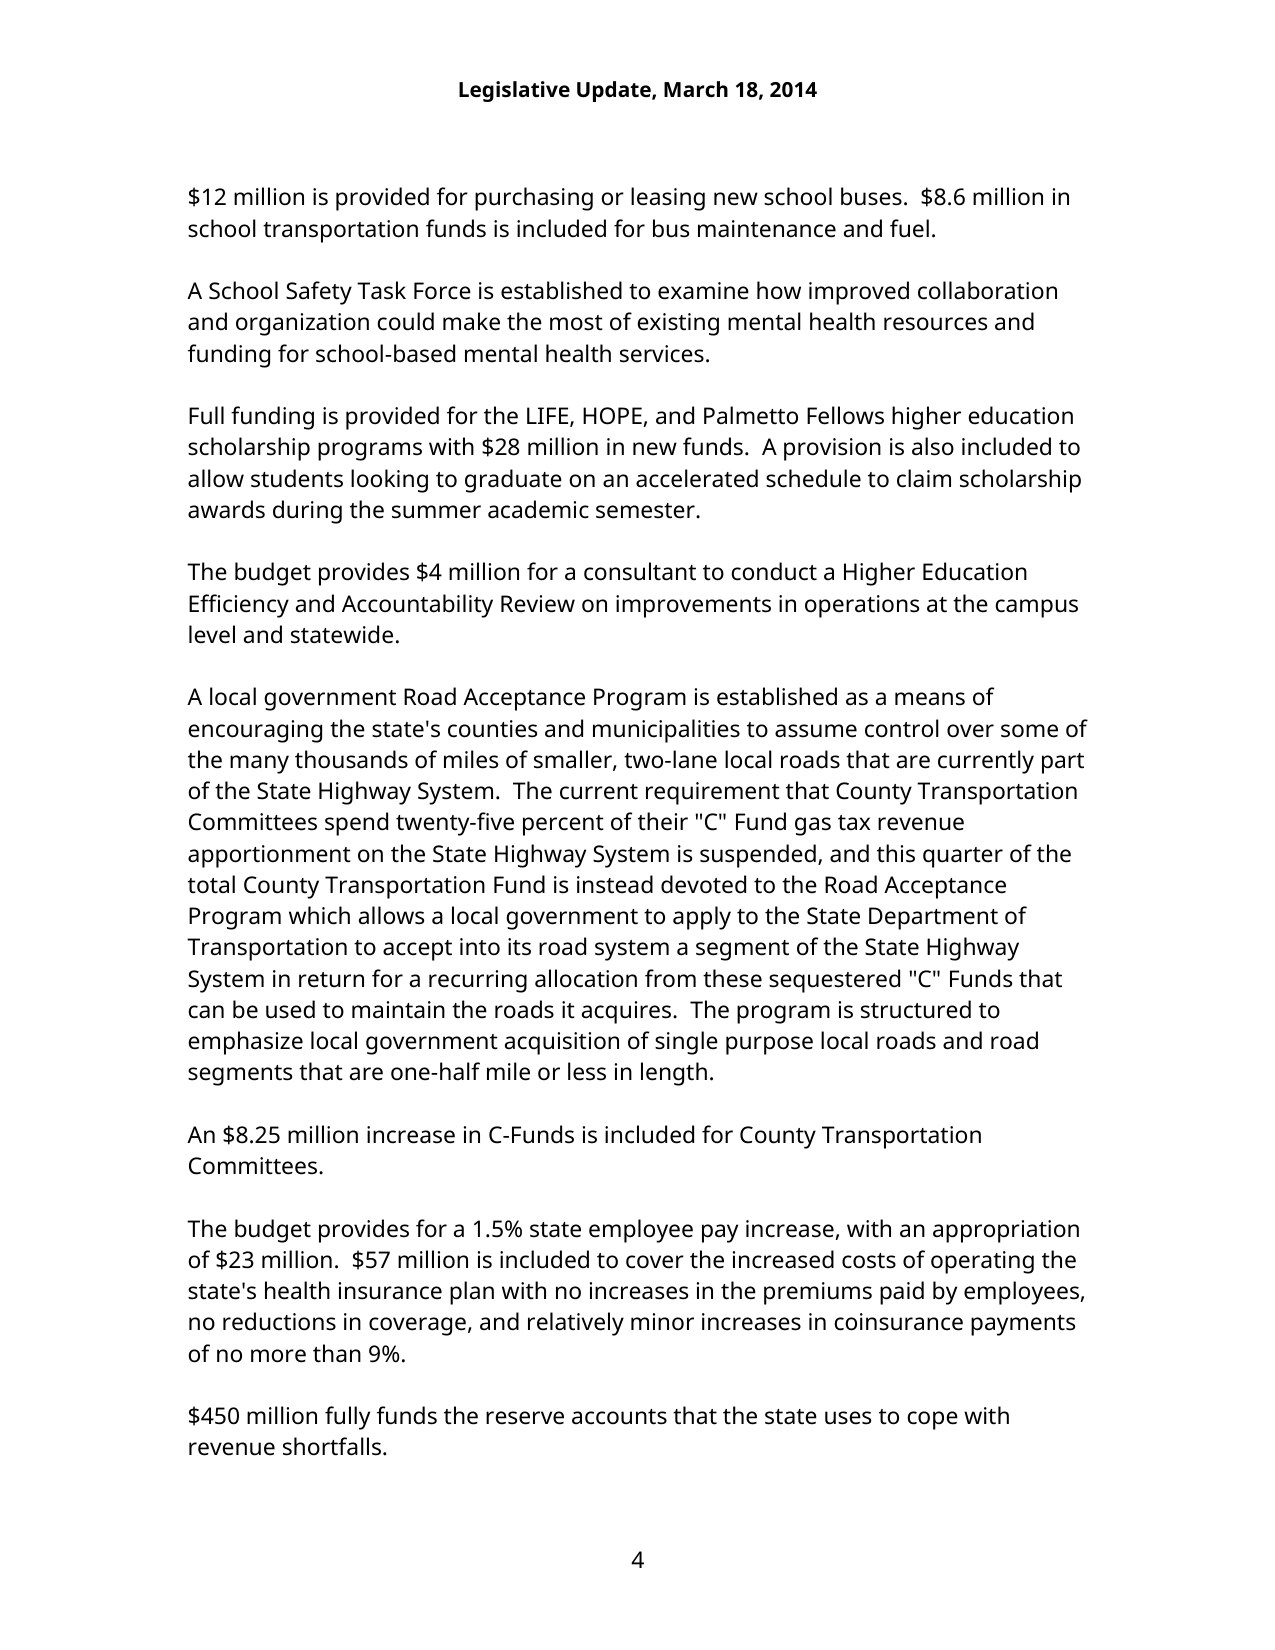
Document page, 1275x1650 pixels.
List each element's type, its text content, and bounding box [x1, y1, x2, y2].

text The budget provides for a 1.5% state employee pay increase, with an appropriation of $23 million. $57 million is included to cover the increased costs of operating the state's health insurance plan with no increases in the premiums paid by employees, no reductions in coverage, and relatively minor increases in coinsurance payments of no more than 9%. [187, 1212, 1087, 1369]
text Full funding is provided for the LIFE, HOPE, and Palmetto Fellows higher education scholarship programs with $28 million in new funds. A provision is also included to allow students looking to graduate on an accelerated schedule to claim scholarship awards during the summer academic semester. [187, 400, 1087, 525]
text An $8.25 million increase in C-Funds is included for County Transportation Committees. [187, 1119, 1087, 1181]
text $450 million fully funds the reserve accounts that the state uses to cope with revenue shortfalls. [187, 1400, 1087, 1462]
text A School Safety Task Force is established to examine how improved collaboration and organization could make the most of existing mental health resources and funding for school-based mental health services. [187, 275, 1087, 369]
text A local government Road Acceptance Program is established as a means of encouraging the state's counties and municipalities to assume control over some of the many thousands of miles of smaller, two-lane local roads that are currently part of the State Highway System. The current requirement that County Transportation Committees spend twenty-five percent of their "C" Fund gas tax revenue apportionment on the State Highway System is suspended, and this quarter of the total County Transportation Fund is instead devoted to the Road Acceptance Program which allows a local government to apply to the State Department of Transportation to accept into its road system a segment of the State Highway System in return for a recurring allocation from these sequestered "C" Funds that can be used to maintain the roads it acquires. The program is structured to emphasize local government acquisition of single purpose local roads and road segments that are one-half mile or less in length. [187, 681, 1087, 1087]
text The budget provides $4 million for a consultant to conduct a Higher Education Efficiency and Accountability Review on improvements in operations at the campus level and statewide. [187, 556, 1087, 650]
text $12 million is provided for purchasing or leasing new school buses. $8.6 million in school transportation funds is included for bus maintenance and fuel. [187, 181, 1087, 244]
